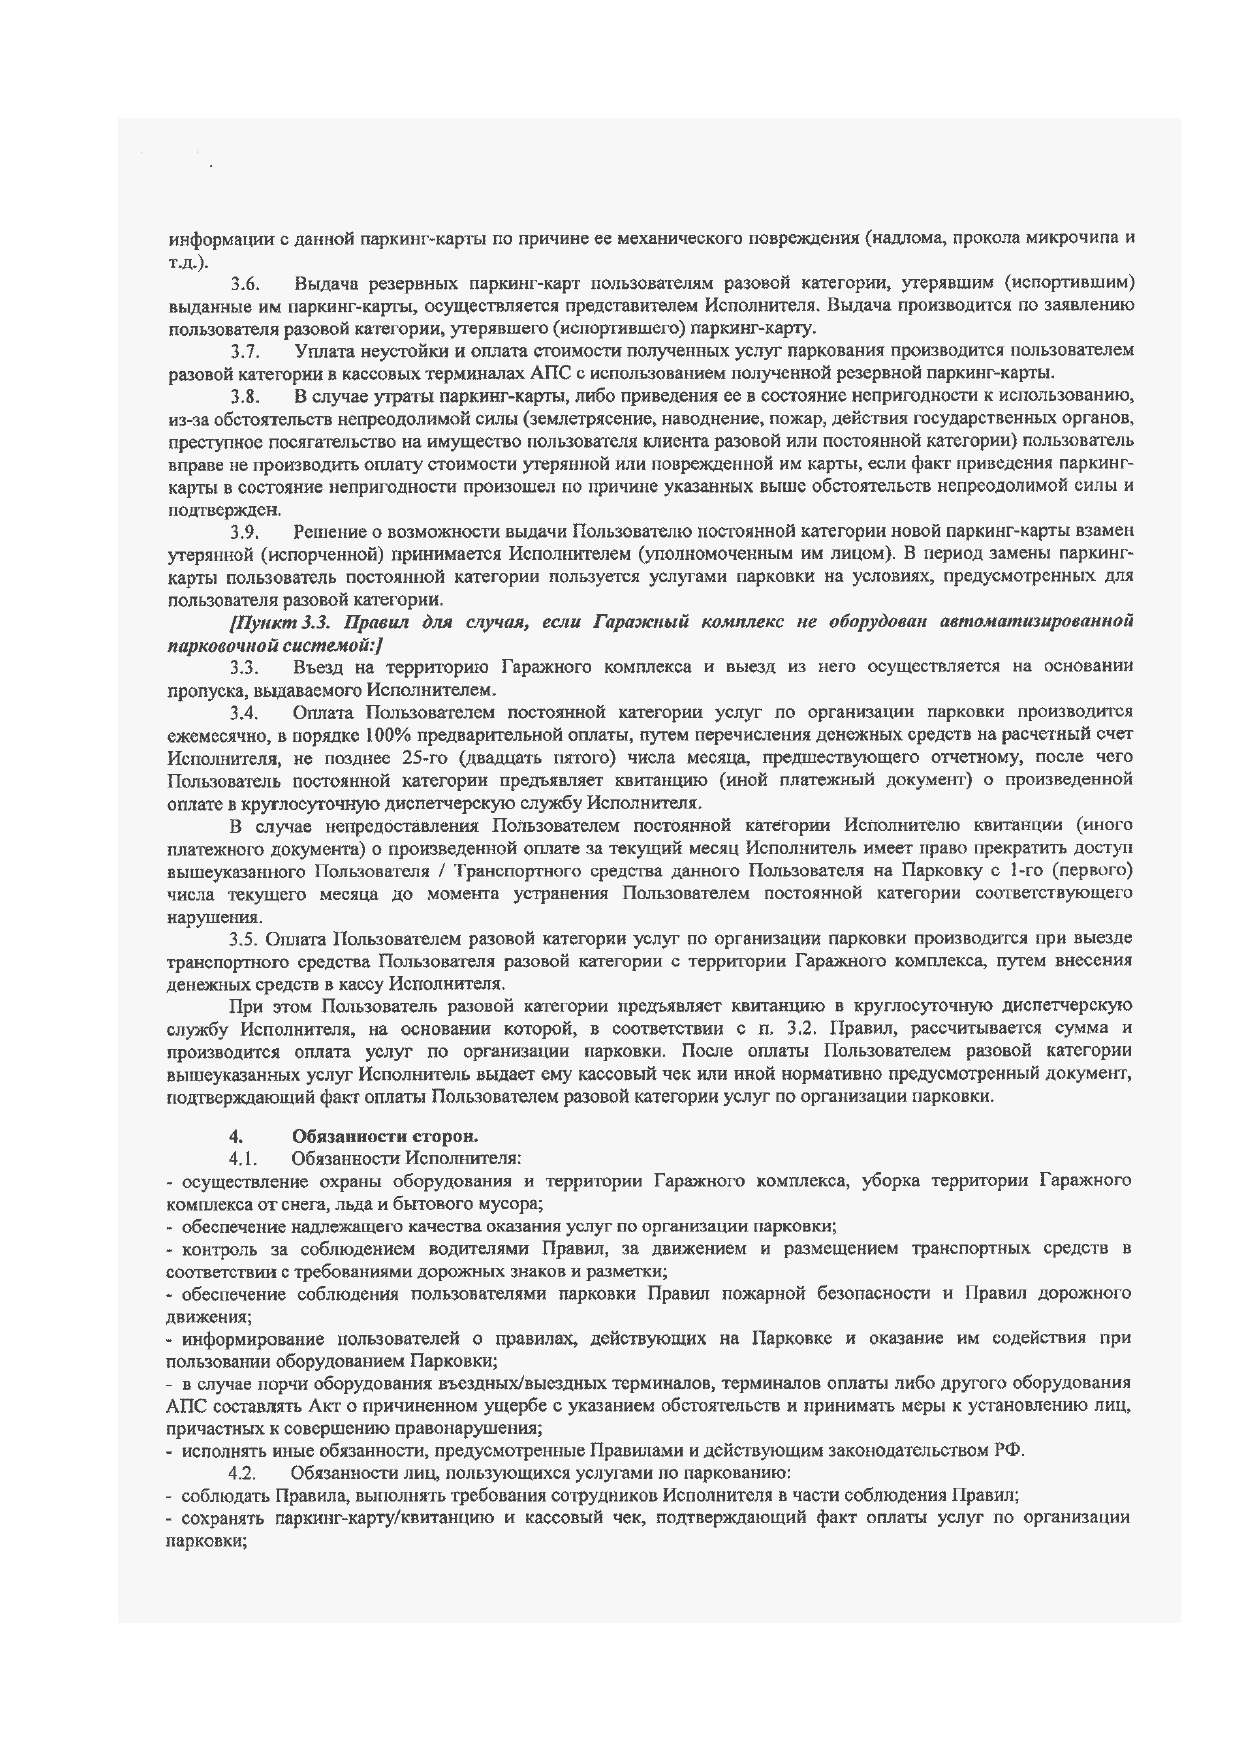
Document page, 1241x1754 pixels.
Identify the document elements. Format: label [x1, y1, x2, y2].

picture [118, 118, 1182, 1623]
